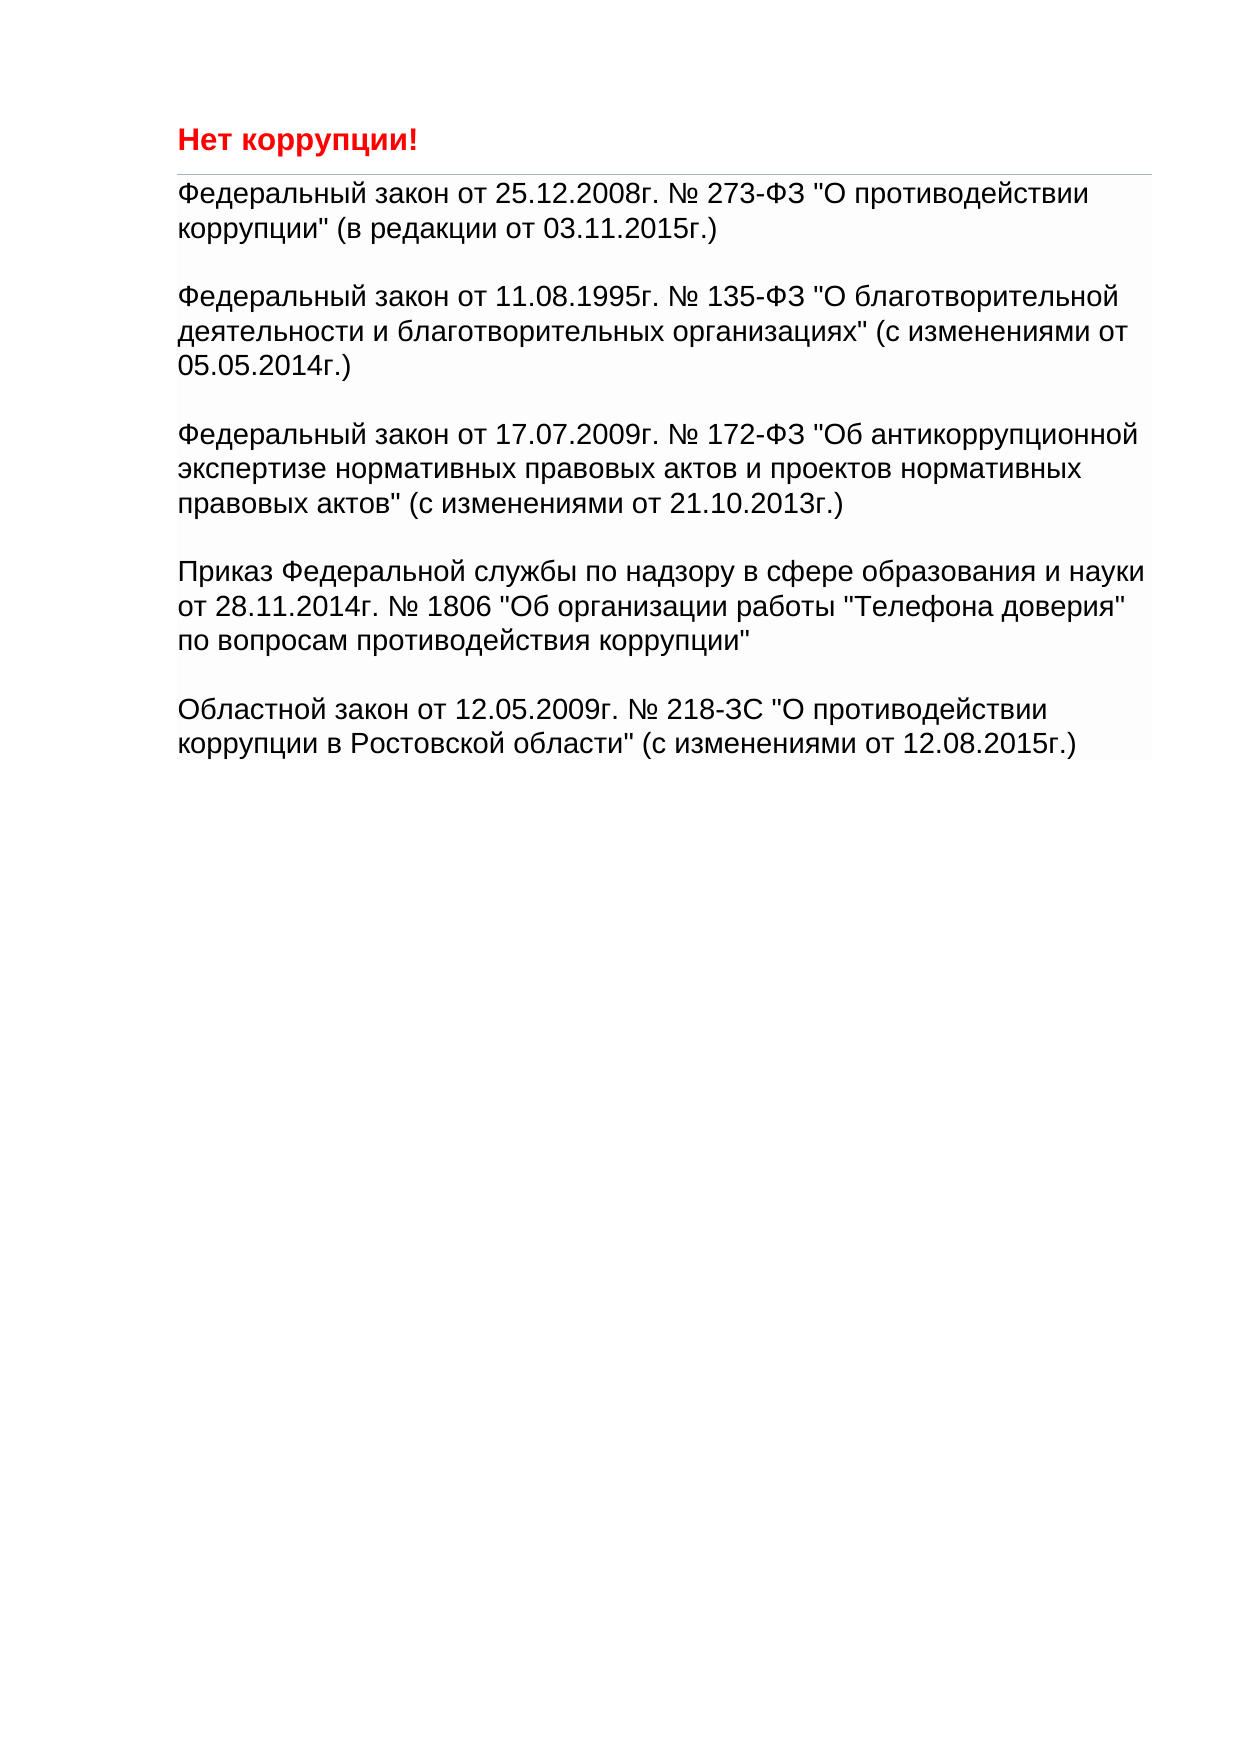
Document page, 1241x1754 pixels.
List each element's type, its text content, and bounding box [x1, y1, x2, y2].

text Федеральный закон от 11.08.1995г. № 135-ФЗ "О благотворительной деятельности и благотворительных организациях" (с изменениями от 05.05.2014г.) [177, 278, 1152, 416]
text Федеральный закон от 17.07.2009г. № 172-ФЗ "Об антикоррупционной экспертизе нормативных правовых актов и проектов нормативных правовых актов" (с изменениями от 21.10.2013г.) [177, 416, 1152, 553]
text Федеральный закон от 25.12.2008г. № 273-ФЗ "О противодействии коррупции" (в редакции от 03.11.2015г.) [177, 175, 1152, 278]
text Областной закон от 12.05.2009г. № 218-ЗС "О противодействии коррупции в Ростовской области" (с изменениями от 12.08.2015г.) [177, 691, 1152, 760]
text Приказ Федеральной службы по надзору в сфере образования и науки от 28.11.2014г. № 1806 "Об организации работы "Телефона доверия" по вопросам противодействия коррупции" [177, 553, 1152, 691]
text Нет коррупции! [177, 118, 1152, 174]
